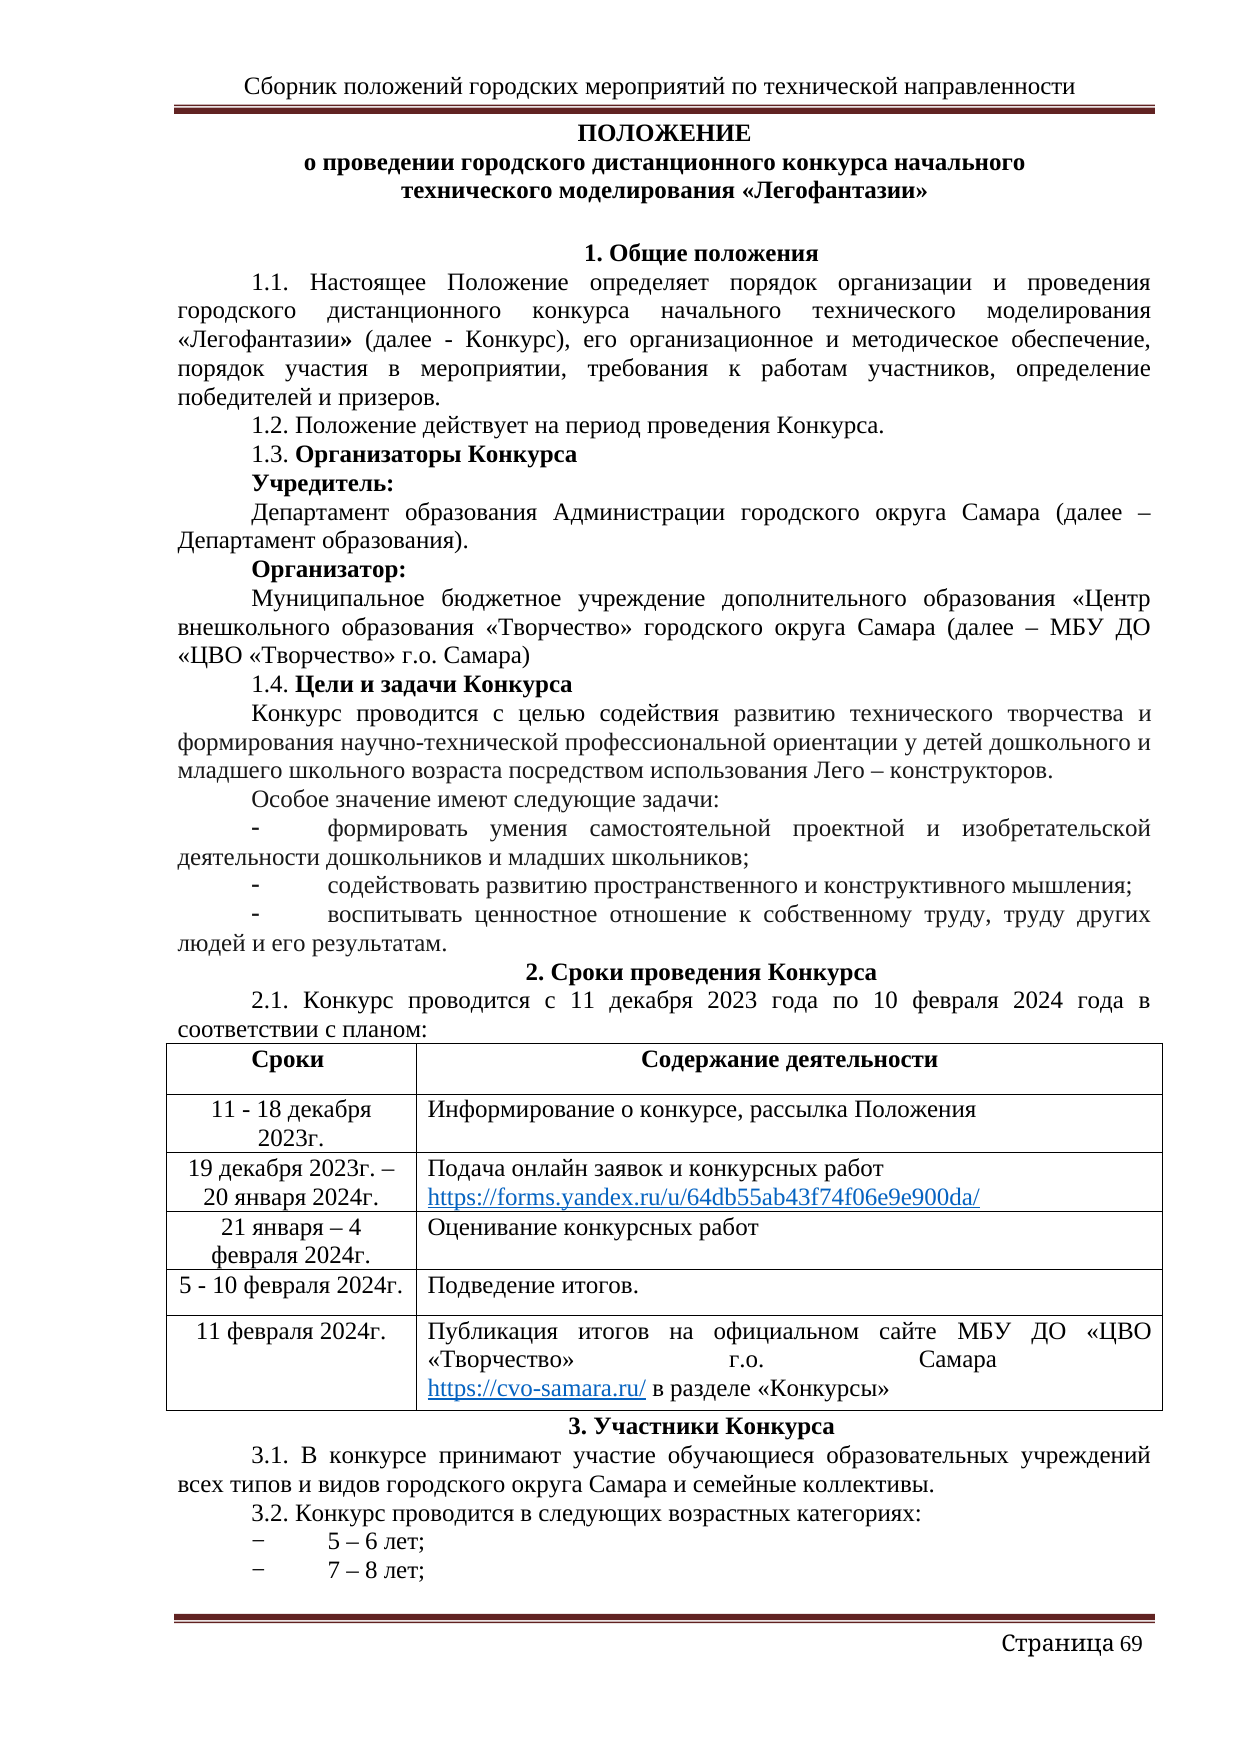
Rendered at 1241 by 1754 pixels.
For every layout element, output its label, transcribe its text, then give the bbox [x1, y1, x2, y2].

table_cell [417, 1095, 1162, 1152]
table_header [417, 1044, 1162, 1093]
list воспитывать ценностное отношение к собственному труду, труду других людей и его результатам. [177, 899, 1152, 957]
text 1.3. Организаторы Конкурса [177, 439, 1152, 468]
text 1. Общие положения [177, 238, 1152, 267]
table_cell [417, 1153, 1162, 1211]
list формировать умения самостоятельной проектной и изобретательской деятельности дошкольников и младших школьников; [177, 813, 1152, 870]
text Организатор: [177, 554, 1152, 583]
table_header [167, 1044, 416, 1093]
text 1.2. Положение действует на период проведения Конкурса. [177, 410, 1152, 439]
text 1.1. Настоящее Положение определяет порядок организации и проведения городского дистанционного конкурса начального технического моделирования «Легофантазии» (далее - Конкурс), его организационное и методическое обеспечение, порядок участия в мероприятии, требования к работам участников, определение победителей и призеров. [177, 267, 1152, 410]
subtitle ПОЛОЖЕНИЕ [177, 118, 1152, 147]
text Конкурс проводится с целью содействия развитию технического творчества и формирования научно-технической профессиональной ориентации у детей дошкольного и младшего школьного возраста посредством использования Лего – конструкторов. [177, 698, 1152, 784]
text Департамент образования Администрации городского округа Самара (далее – Департамент образования). [177, 497, 1152, 554]
list 5 – 6 лет; [177, 1526, 1152, 1555]
text 3. Участники Конкурса [177, 1411, 1152, 1440]
text 3.2. Конкурс проводится в следующих возрастных категориях: [177, 1498, 1152, 1526]
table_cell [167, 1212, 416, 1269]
subtitle технического моделирования «Легофантазии» [177, 176, 1152, 204]
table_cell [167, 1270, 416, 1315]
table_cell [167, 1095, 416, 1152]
text 1.4. Цели и задачи Конкурса [177, 669, 1152, 698]
list 7 – 8 лет; [177, 1555, 1152, 1584]
text Муниципальное бюджетное учреждение дополнительного образования «Центр внешкольного образования «Творчество» городского округа Самара (далее – МБУ ДО «ЦВО «Творчество» г.о. Самара) [177, 583, 1152, 669]
text 2.1. Конкурс проводится с 11 декабря 2023 года по 10 февраля 2024 года в соответствии с планом: [177, 985, 1152, 1043]
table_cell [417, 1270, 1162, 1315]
text 3.1. В конкурсе принимают участие обучающиеся образовательных учреждений всех типов и видов городского округа Самара и семейные коллективы. [177, 1440, 1152, 1498]
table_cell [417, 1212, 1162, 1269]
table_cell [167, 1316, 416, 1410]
subtitle о проведении городского дистанционного конкурса начального [177, 147, 1152, 176]
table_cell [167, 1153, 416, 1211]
text Особое значение имеют следующие задачи: [177, 784, 1152, 813]
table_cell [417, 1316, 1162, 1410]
text Учредитель: [177, 468, 1152, 497]
text 2. Сроки проведения Конкурса [177, 957, 1152, 985]
list содействовать развитию пространственного и конструктивного мышления; [177, 870, 1152, 899]
